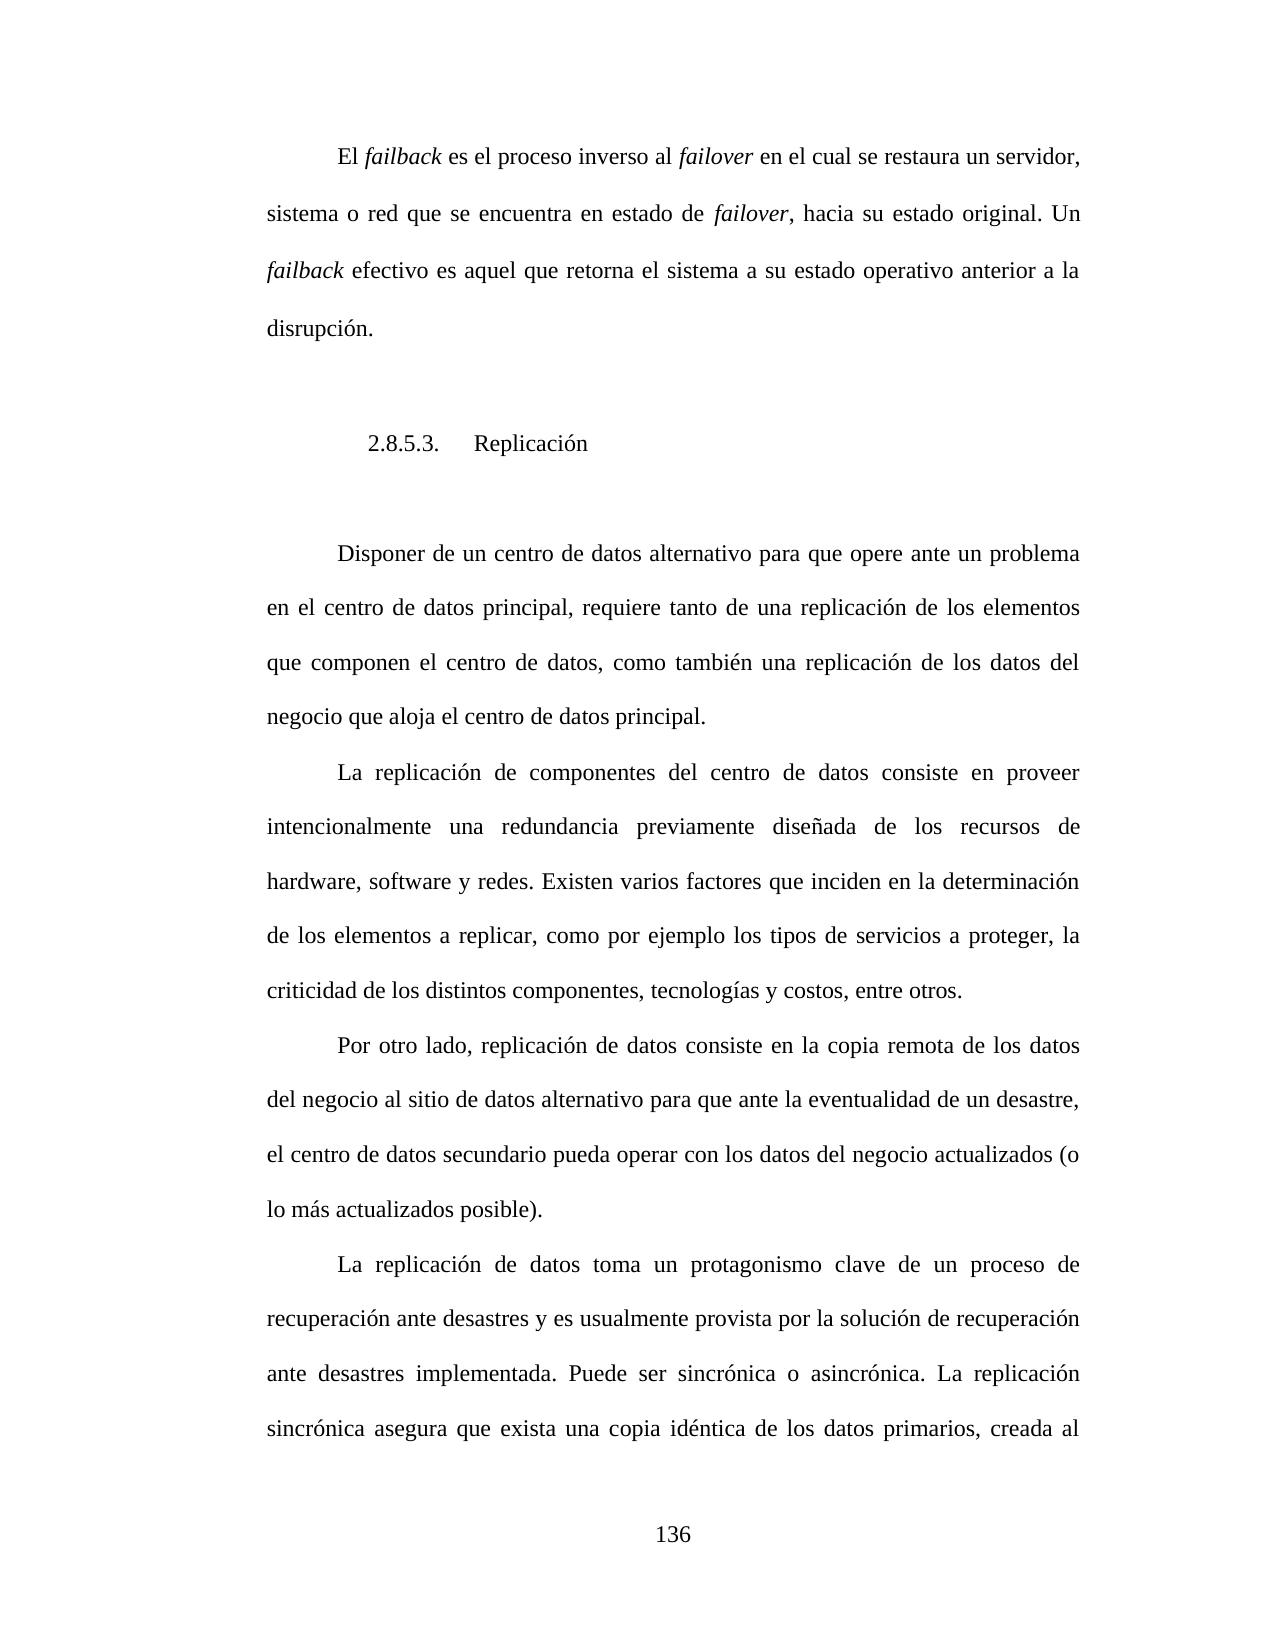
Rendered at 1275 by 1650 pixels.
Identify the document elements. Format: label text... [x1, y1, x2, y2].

text Por otro lado, replicación de datos consiste en la copia remota de los datos del negocio al sitio de datos alternativo para que ante la eventualidad de un desastre, el centro de datos secundario pueda operar con los datos del negocio actualizados (o lo más actualizados posible). [267, 1031, 1081, 1222]
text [267, 1250, 1081, 1441]
text La replicación de componentes del centro de datos consiste en proveer intencionalmente una redundancia previamente diseñada de los recursos de hardware, software y redes. Existen varios factores que inciden en la determinación de los elementos a replicar, como por ejemplo los tipos de servicios a proteger, la criticidad de los distintos componentes, tecnologías y costos, entre otros. [267, 757, 1081, 1003]
text Disponer de un centro de datos alternativo para que opere ante un problema en el centro de datos principal, requiere tanto de una replicación de los elementos que componen el centro de datos, como también una replicación de los datos del negocio que aloja el centro de datos principal. [267, 539, 1081, 730]
text 2.8.5.3. Replicación [266, 429, 1116, 457]
text El failback es el proceso inverso al failover en el cual se restaura un servidor, sistema o red que se encuentra en estado de failover, hacia su estado original. Un failback efectivo es aquel que retorna el sistema a su estado operativo anterior a la disrupción. [267, 142, 1081, 341]
